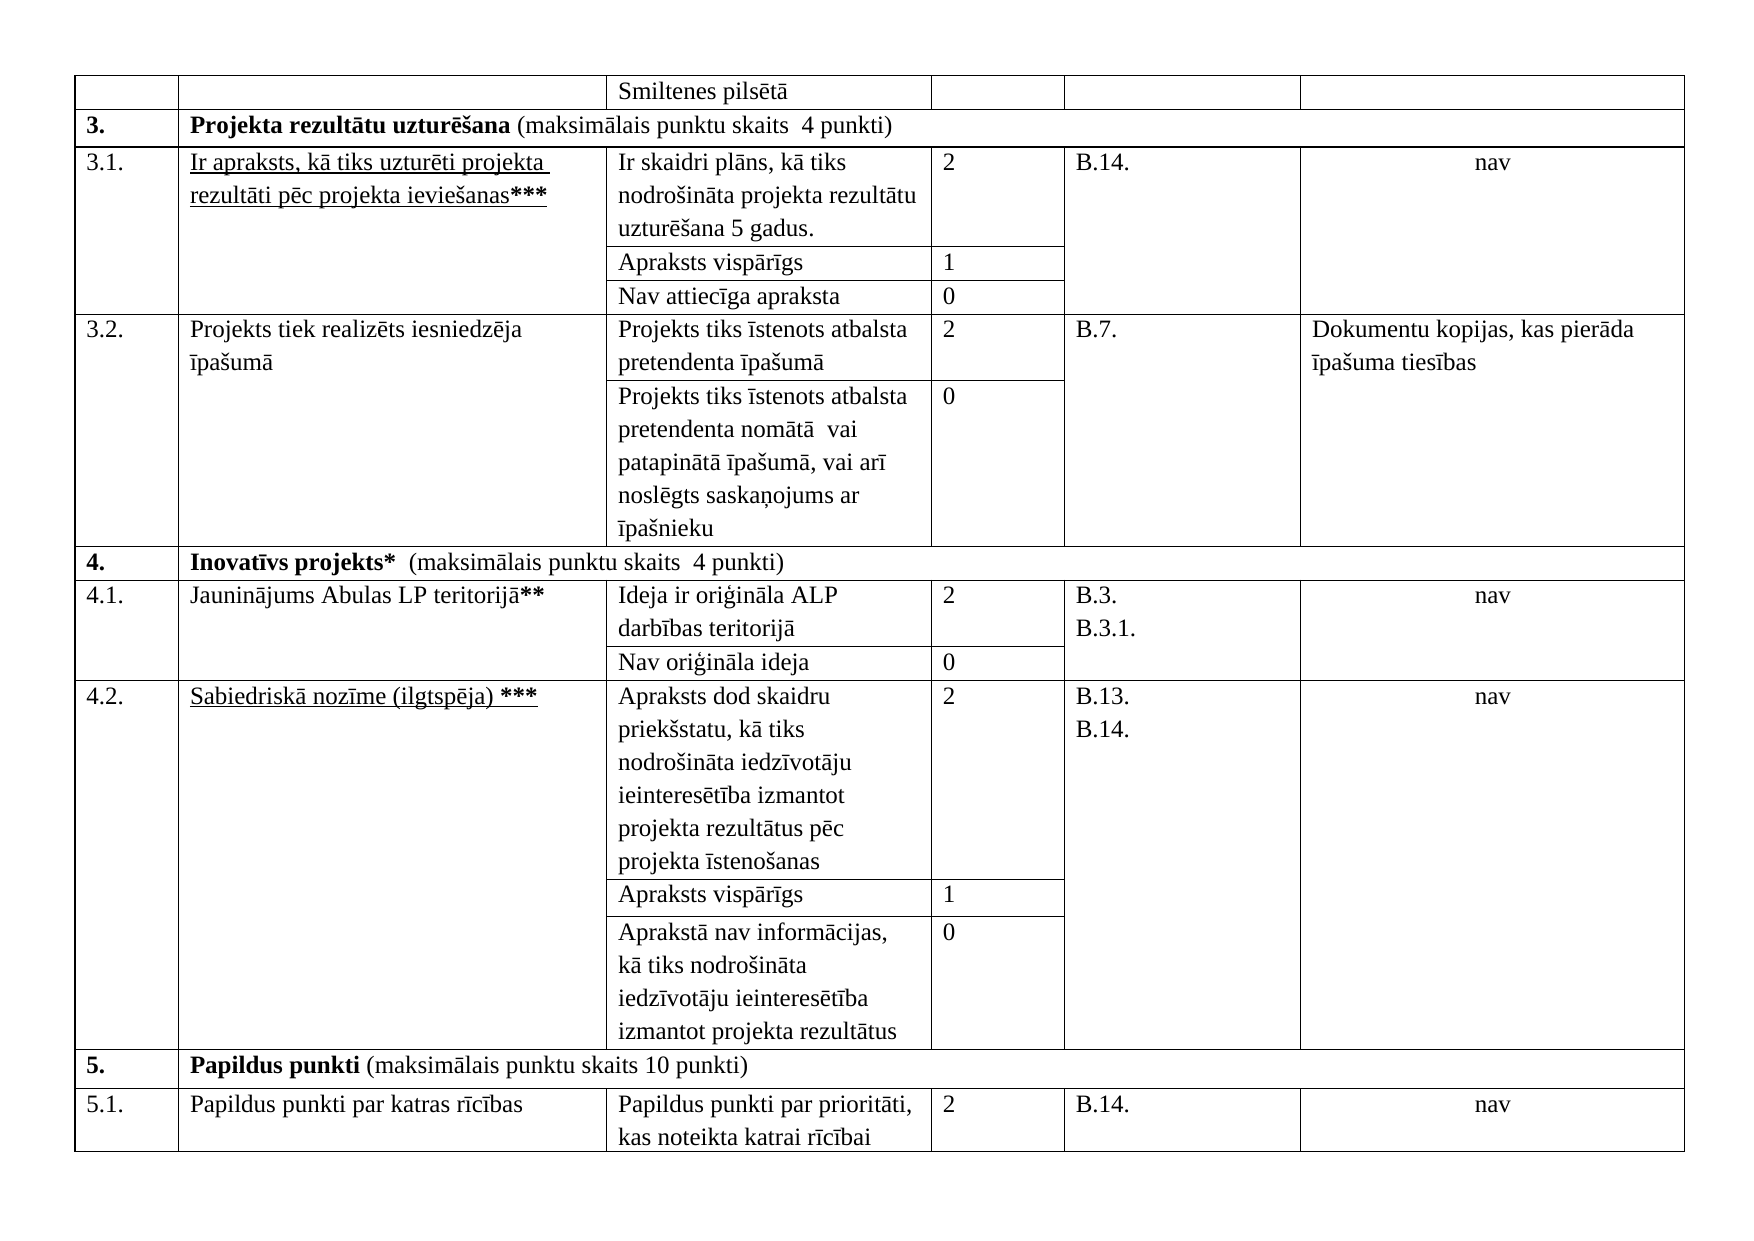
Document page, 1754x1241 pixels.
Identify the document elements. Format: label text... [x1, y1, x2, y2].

table_cell Dokumentu kopijas, kas pierāda īpašuma tiesības [1301, 315, 1684, 546]
table_cell Jauninājums Abulas LP teritorijā** [179, 581, 606, 680]
table_cell B.14. [1065, 148, 1300, 313]
table_cell B.13. B.14. [1065, 681, 1300, 1049]
table_cell 1 [932, 247, 1064, 280]
table_cell B.3. B.3.1. [1065, 581, 1300, 680]
table_cell Inovatīvs projekts* (maksimālais punktu skaits 4 punkti) [179, 547, 1684, 579]
table_cell 3. [76, 110, 178, 146]
table_cell Apraksts dod skaidru priekšstatu, kā tiks nodrošināta iedzīvotāju ieinteresētība izmantot projekta rezultātus pēc projekta īstenošanas [607, 681, 931, 878]
table_cell Ir apraksts, kā tiks uzturēti projekta rezultāti pēc projekta ieviešanas*** [179, 148, 606, 313]
table_cell 4.2. [76, 681, 178, 1049]
table_cell nav [1301, 681, 1684, 1049]
table_cell B.7. [1065, 315, 1300, 546]
table_cell 1 [932, 76, 1064, 109]
table_cell 2 [932, 315, 1064, 380]
table_cell Projekts tiks īstenots atbalsta pretendenta nomātā vai patapinātā īpašumā, vai arī noslēgts saskaņojums ar īpašnieku [607, 381, 931, 546]
table_cell 1 [932, 880, 1064, 916]
table_cell 0 [932, 281, 1064, 313]
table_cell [607, 1089, 931, 1151]
table_cell 4.1. [76, 581, 178, 680]
table_cell Sabiedriskā nozīme (ilgtspēja) *** [179, 681, 606, 1049]
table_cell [179, 1089, 606, 1151]
table_cell nav [1301, 1089, 1684, 1151]
table_cell Papildus punkti (maksimālais punktu skaits 10 punkti) [179, 1050, 1684, 1088]
table_cell B.14. [1065, 1089, 1300, 1151]
table_cell 5.1. [76, 1089, 178, 1151]
table_cell Projekts tiek realizēts iesniedzēja īpašumā [179, 315, 606, 546]
table_cell Aprakstā nav informācijas, kā tiks nodrošināta iedzīvotāju ieinteresētība izmantot projekta rezultātus [607, 917, 931, 1049]
table_cell 2 [932, 1089, 1064, 1151]
table_cell Apraksts vispārīgs [607, 247, 931, 280]
table_cell nav [1301, 148, 1684, 313]
table_cell 5. [76, 1050, 178, 1088]
table_cell Nav oriģināla ideja [607, 647, 931, 680]
table_cell Ideja ir oriģināla ALP darbības teritorijā [607, 581, 931, 646]
table_cell 2 [932, 681, 1064, 878]
table_cell 0 [932, 647, 1064, 680]
table_cell 2 [932, 581, 1064, 646]
table_cell 3.1. [76, 148, 178, 313]
table_cell 0 [932, 917, 1064, 1049]
table_cell Nav attiecīga apraksta [607, 281, 931, 313]
table_cell Ir skaidri plāns, kā tiks nodrošināta projekta rezultātu uzturēšana 5 gadus. [607, 148, 931, 246]
table_cell Apraksts vispārīgs [607, 880, 931, 916]
table_cell 4. [76, 547, 178, 579]
table_cell Projekts tiks īstenots atbalsta pretendenta īpašumā [607, 315, 931, 380]
table_cell Projekta rezultātu uzturēšana (maksimālais punktu skaits 4 punkti) [179, 110, 1684, 146]
table_cell 3.2. [76, 315, 178, 546]
table_cell 0 [932, 381, 1064, 546]
table_cell 2 [932, 148, 1064, 246]
table_cell nav [1301, 581, 1684, 680]
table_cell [607, 76, 931, 109]
